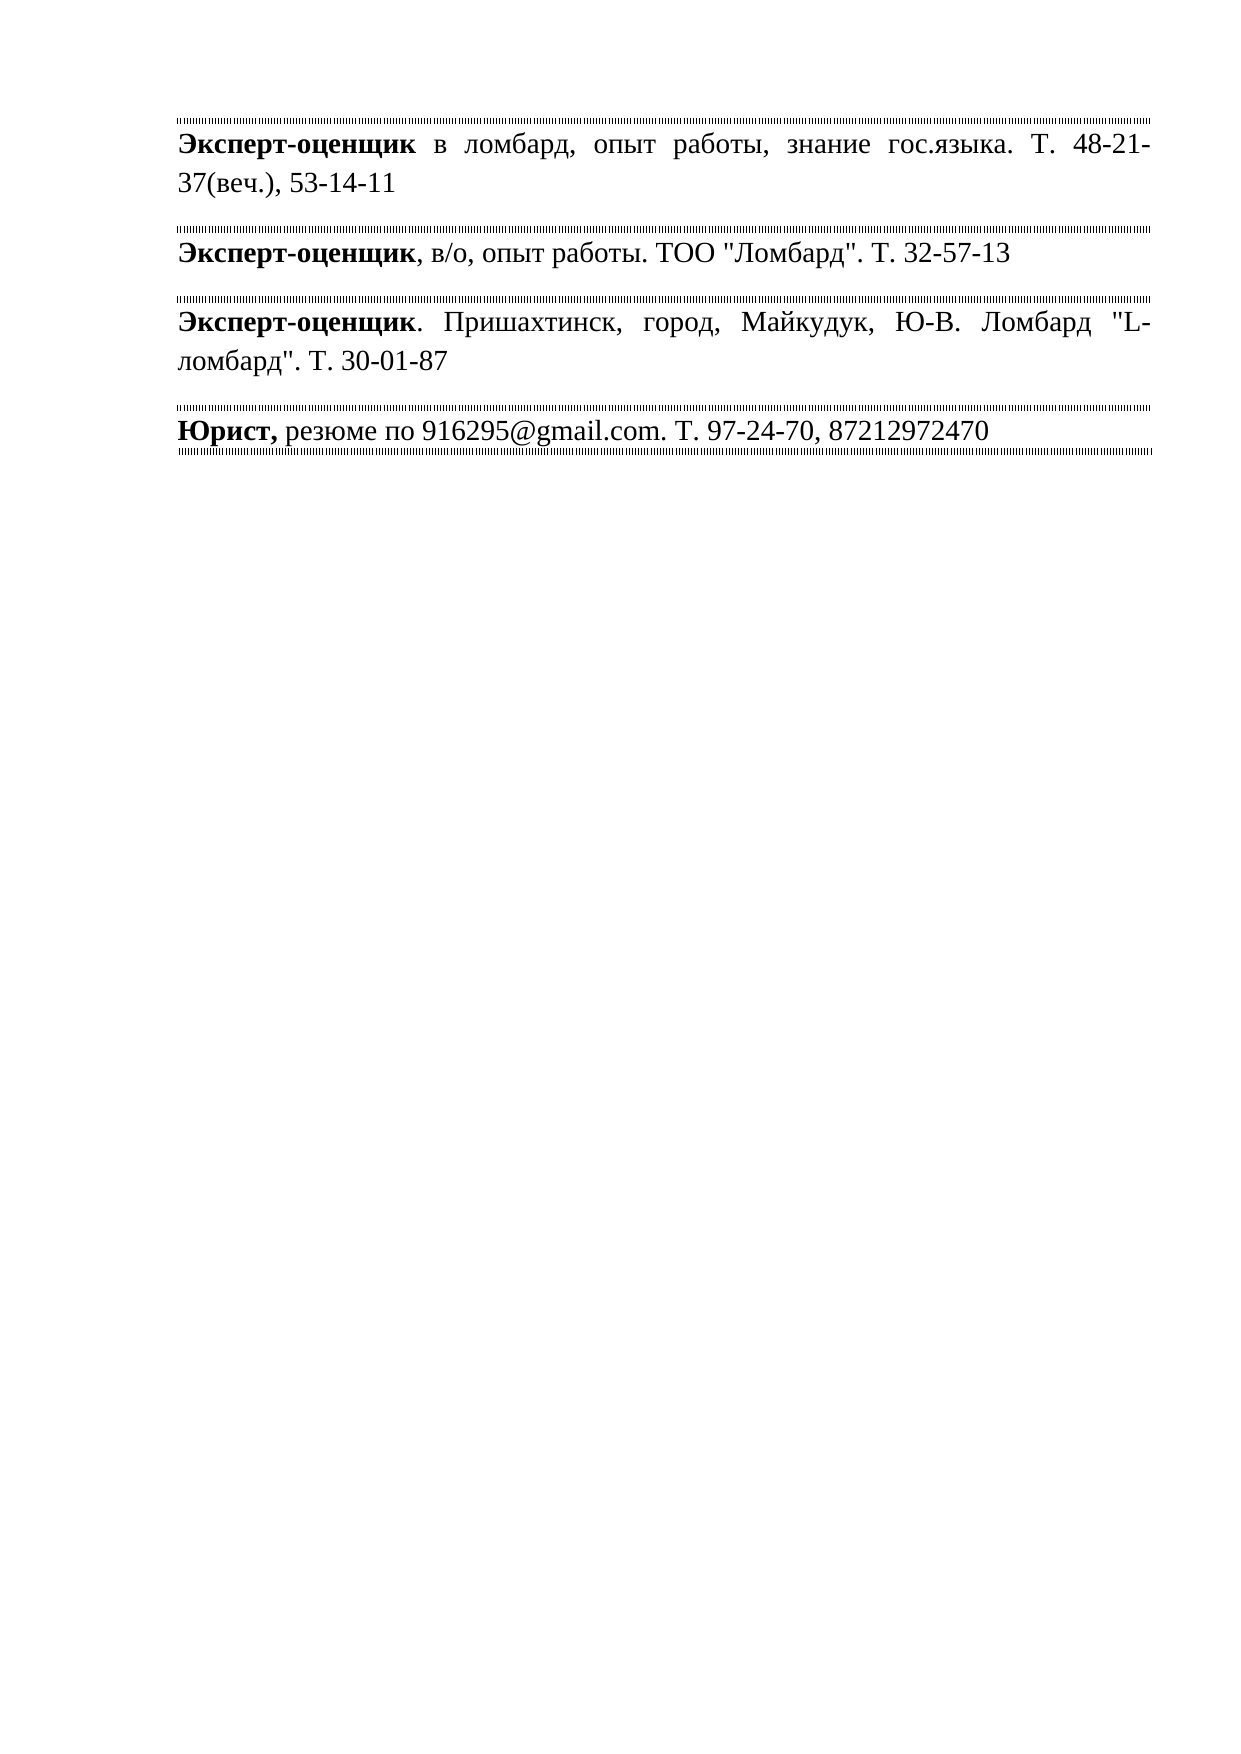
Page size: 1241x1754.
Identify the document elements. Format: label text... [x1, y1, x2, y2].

text Юрист, резюме по 916295@gmail.com. Т. 97-24-70, 87212972470 [177, 404, 1152, 455]
text Эксперт-оценщик, в/о, опыт работы. ТОО "Ломбард". Т. 32-57-13 [177, 226, 1152, 270]
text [177, 296, 1152, 379]
text Эксперт-оценщик в ломбард, опыт работы, знание гос.языка. Т. 48-21-37(веч.), 53-14-11 [177, 118, 1152, 201]
